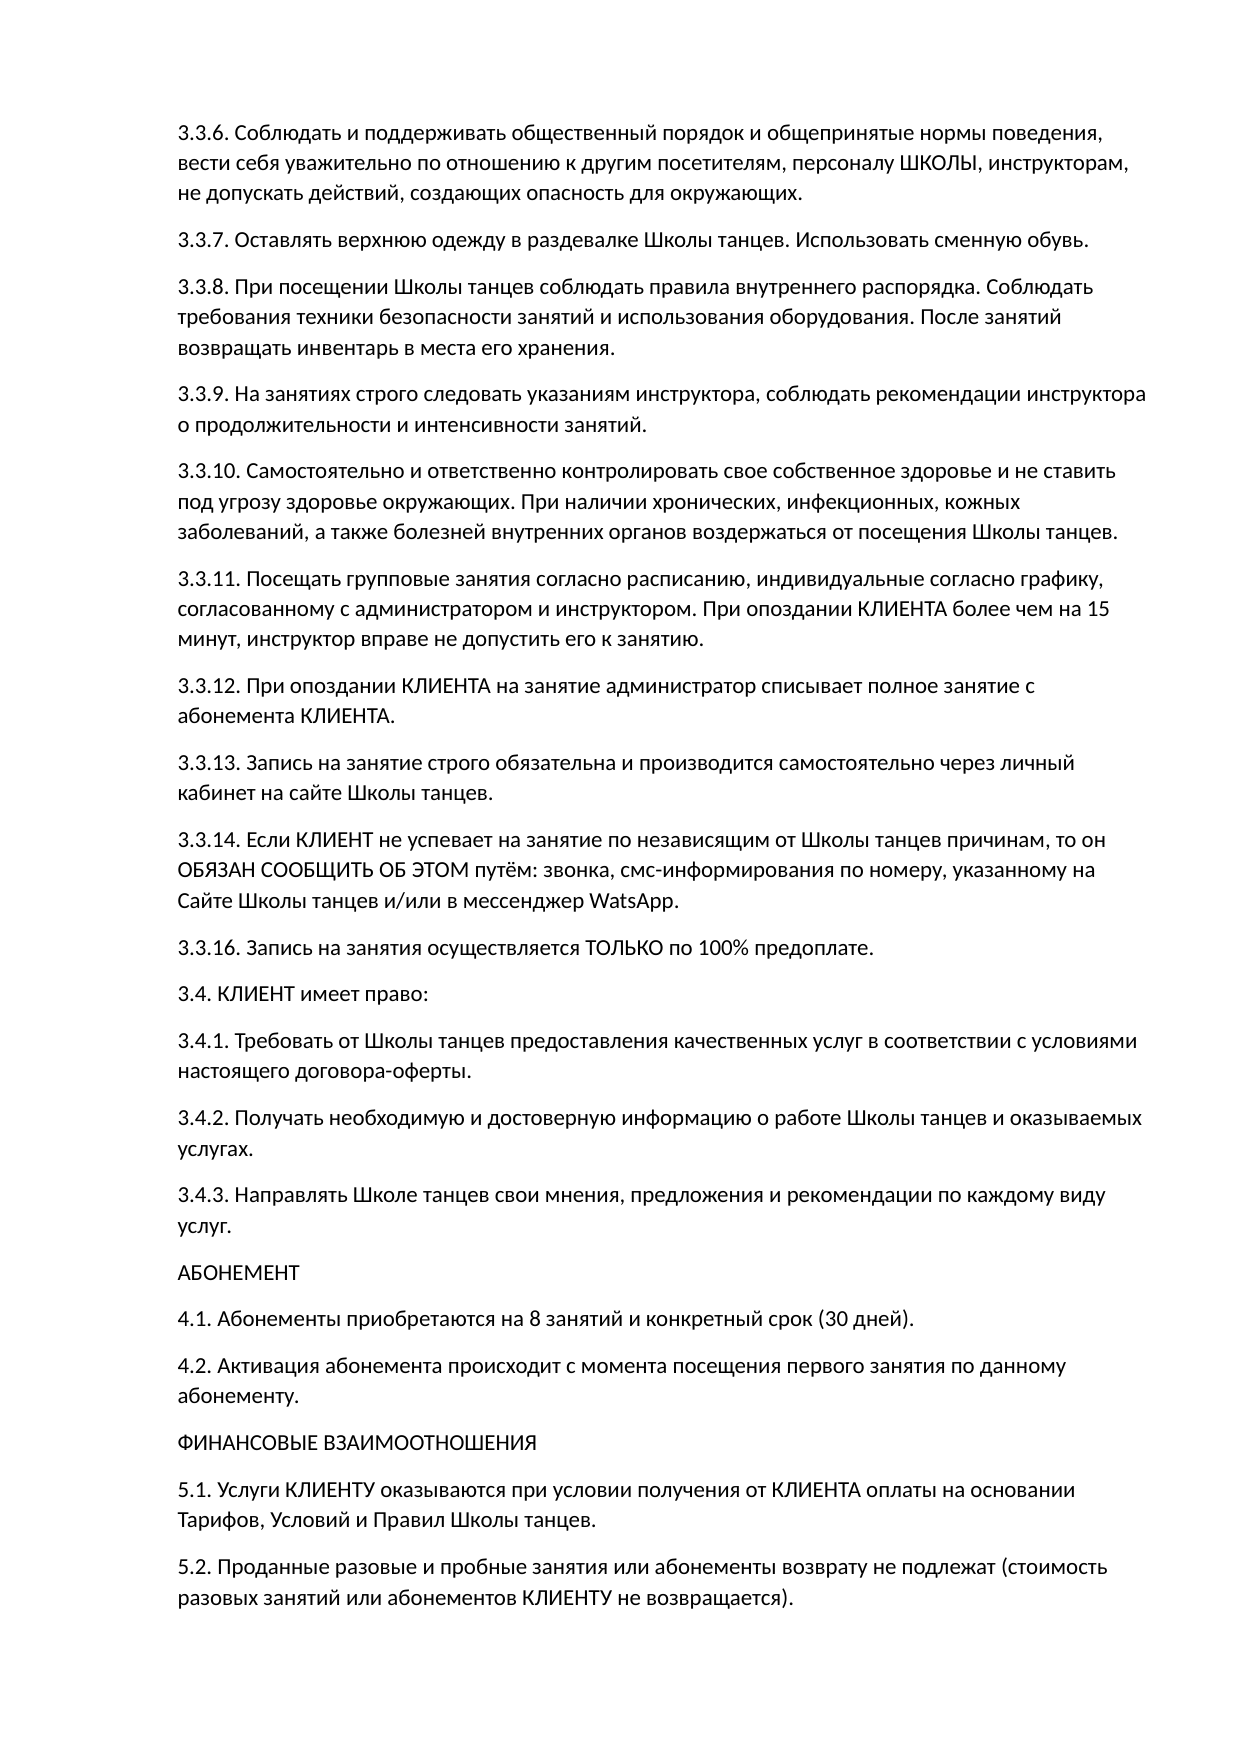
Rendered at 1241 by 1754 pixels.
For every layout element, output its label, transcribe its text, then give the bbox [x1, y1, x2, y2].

text ФИНАНСОВЫЕ ВЗАИМООТНОШЕНИЯ [177, 1428, 1152, 1457]
text 3.3.12. При опоздании КЛИЕНТА на занятие администратор списывает полное занятие с абонемента КЛИЕНТА. [177, 671, 1152, 729]
text 5.1. Услуги КЛИЕНТУ оказываются при условии получения от КЛИЕНТА оплаты на основании Тарифов, Условий и Правил Школы танцев. [177, 1475, 1152, 1534]
text 3.4. КЛИЕНТ имеет право: [177, 979, 1152, 1008]
text 3.3.16. Запись на занятия осуществляется ТОЛЬКО по 100% предоплате. [177, 933, 1152, 961]
text 3.3.8. При посещении Школы танцев соблюдать правила внутреннего распорядка. Соблюдать требования техники безопасности занятий и использования оборудования. После занятий возвращать инвентарь в места его хранения. [177, 272, 1152, 361]
text 3.3.9. На занятиях строго следовать указаниям инструктора, соблюдать рекомендации инструктора о продолжительности и интенсивности занятий. [177, 379, 1152, 438]
text 4.2. Активация абонемента происходит с момента посещения первого занятия по данному абонементу. [177, 1351, 1152, 1410]
text 3.4.3. Направлять Школе танцев свои мнения, предложения и рекомендации по каждому виду услуг. [177, 1181, 1152, 1239]
text 3.4.1. Требовать от Школы танцев предоставления качественных услуг в соответствии с условиями настоящего договора-оферты. [177, 1026, 1152, 1085]
text АБОНЕМЕНТ [177, 1258, 1152, 1286]
text 3.3.11. Посещать групповые занятия согласно расписанию, индивидуальные согласно графику, согласованному с администратором и инструктором. При опоздании КЛИЕНТА более чем на 15 минут, инструктор вправе не допустить его к занятию. [177, 564, 1152, 652]
text 3.3.13. Запись на занятие строго обязательна и производится самостоятельно через личный кабинет на сайте Школы танцев. [177, 748, 1152, 807]
text 5.2. Проданные разовые и пробные занятия или абонементы возврату не подлежат (стоимость разовых занятий или абонементов КЛИЕНТУ не возвращается). [177, 1552, 1152, 1611]
text 3.4.2. Получать необходимую и достоверную информацию о работе Школы танцев и оказываемых услугах. [177, 1103, 1152, 1162]
text 3.3.14. Если КЛИЕНТ не успевает на занятие по независящим от Школы танцев причинам, то он ОБЯЗАН СООБЩИТЬ ОБ ЭТОМ путём: звонка, смс-информирования по номеру, указанному на Сайте Школы танцев и/или в мессенджер WatsApp. [177, 825, 1152, 914]
text 3.3.10. Самостоятельно и ответственно контролировать свое собственное здоровье и не ставить под угрозу здоровье окружающих. При наличии хронических, инфекционных, кожных заболеваний, а также болезней внутренних органов воздержаться от посещения Школы танцев. [177, 457, 1152, 545]
text 4.1. Абонементы приобретаются на 8 занятий и конкретный срок (30 дней). [177, 1304, 1152, 1333]
text 3.3.6. Соблюдать и поддерживать общественный порядок и общепринятые нормы поведения, вести себя уважительно по отношению к другим посетителям, персоналу ШКОЛЫ, инструкторам, не допускать действий, создающих опасность для окружающих. [177, 118, 1152, 207]
text 3.3.7. Оставлять верхнюю одежду в раздевалке Школы танцев. Использовать сменную обувь. [177, 225, 1152, 253]
